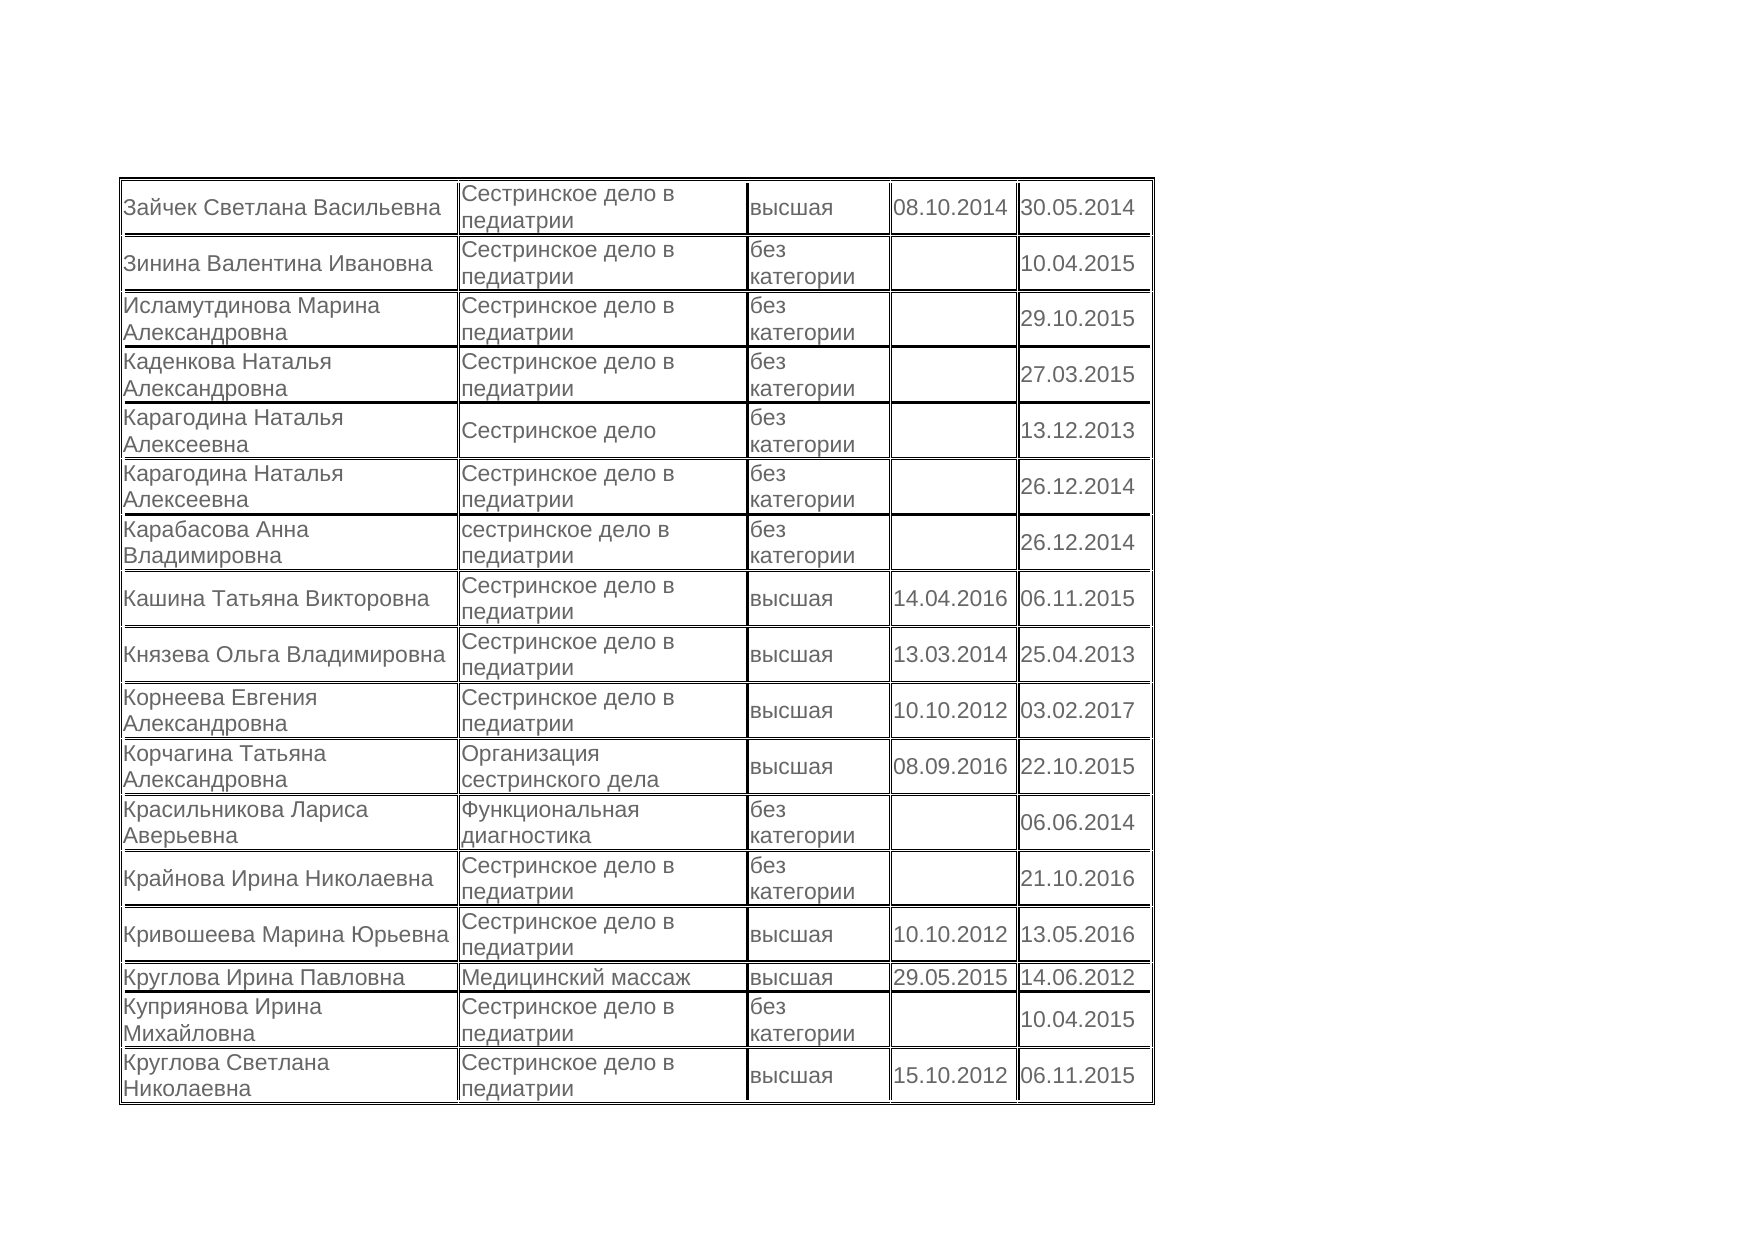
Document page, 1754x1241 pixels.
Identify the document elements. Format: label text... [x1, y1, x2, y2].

table_cell Корчагина Татьяна Александровна [120, 737, 459, 792]
table_cell 03.02.2017 [1018, 681, 1153, 737]
table_cell Куприянова Ирина Михайловна [122, 990, 457, 1046]
table_cell без категории [749, 460, 889, 513]
table_cell 30.05.2014 [1018, 181, 1152, 233]
table_cell 10.04.2015 [1020, 990, 1152, 1046]
table_cell Карабасова Анна Владимировна [120, 513, 457, 569]
table_cell Сестринское дело в педиатрии [460, 572, 746, 625]
table_cell 14.04.2016 [892, 572, 1016, 625]
table_cell Карагодина Наталья Алексеевна [122, 401, 457, 457]
table_cell Сестринское дело в педиатрии [460, 293, 746, 345]
table_cell [892, 796, 1016, 848]
table_cell Каденкова Наталья Александровна [122, 345, 457, 401]
table_cell 06.11.2015 [1018, 569, 1153, 625]
table_cell сестринское дело в педиатрии [460, 516, 746, 569]
table_cell Круглова Ирина Павловна [122, 960, 457, 990]
table_cell 10.04.2015 [1020, 233, 1152, 289]
table_cell без категории [749, 237, 889, 289]
table_cell Сестринское дело в педиатрии [460, 460, 746, 513]
table_cell высшая [747, 1049, 891, 1102]
table_cell без категории [749, 796, 889, 848]
table_cell без категории [749, 516, 889, 569]
table_cell 25.04.2013 [1018, 625, 1153, 681]
table_cell 13.03.2014 [892, 628, 1016, 681]
table_cell Корнеева Евгения Александровна [120, 681, 459, 737]
table_cell 14.06.2012 [1020, 960, 1152, 990]
table_cell без категории [749, 348, 889, 401]
table_cell Исламутдинова Марина Александровна [122, 289, 457, 345]
table_cell Карагодина Наталья Алексеевна [120, 457, 459, 513]
table_cell 06.11.2015 [1018, 1046, 1153, 1102]
table_cell высшая [749, 684, 889, 737]
table_cell Князева Ольга Владимировна [120, 625, 459, 681]
table_cell Медицинский массаж [460, 964, 746, 990]
table_cell без категории [749, 852, 889, 904]
table_cell 26.12.2014 [1018, 457, 1153, 513]
table_cell 29.05.2015 [892, 964, 1016, 990]
table_cell высшая [749, 964, 889, 990]
table_cell [892, 460, 1016, 513]
table_cell Функциональная диагностика [460, 796, 746, 848]
table_cell 26.12.2014 [1020, 513, 1153, 569]
table_cell 08.10.2014 [891, 179, 1018, 233]
table_cell 13.05.2016 [1020, 904, 1152, 960]
table_cell Сестринское дело [460, 404, 746, 457]
table_cell Красильникова Лариса Аверьевна [122, 793, 457, 848]
table_cell 08.09.2016 [892, 740, 1016, 792]
table_cell Сестринское дело в педиатрии [460, 908, 746, 960]
table_cell Кашина Татьяна Викторовна [120, 569, 459, 625]
table_cell Организация сестринского дела [460, 740, 746, 792]
table_cell 29.10.2015 [1020, 289, 1152, 345]
table_cell высшая [749, 740, 889, 792]
table_cell Зайчек Светлана Васильевна [122, 181, 459, 233]
table_cell 06.06.2014 [1020, 793, 1152, 848]
table_cell Кривошеева Марина Юрьевна [122, 904, 457, 960]
table_cell Зинина Валентина Ивановна [122, 233, 457, 289]
table_cell [892, 852, 1016, 904]
table_cell 22.10.2015 [1018, 737, 1153, 792]
table_cell без категории [749, 293, 889, 345]
table_cell [892, 237, 1016, 289]
table_cell 21.10.2016 [1020, 849, 1152, 904]
table_cell Крайнова Ирина Николаевна [122, 849, 457, 904]
table_cell высшая [749, 628, 889, 681]
table_cell Сестринское дело в педиатрии [460, 993, 746, 1046]
table_cell без категории [749, 404, 889, 457]
table_cell 10.10.2012 [892, 908, 1016, 960]
table_cell [892, 293, 1016, 345]
table_cell [892, 516, 1016, 569]
table_cell Круглова Светлана Николаевна [120, 1046, 459, 1102]
table_cell Сестринское дело в педиатрии [460, 348, 746, 401]
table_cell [459, 1049, 747, 1102]
table_cell Сестринское дело в педиатрии [460, 237, 746, 289]
table_cell [892, 404, 1016, 457]
table_cell 10.10.2012 [892, 684, 1016, 737]
table_cell без категории [749, 993, 889, 1046]
table_cell высшая [749, 572, 889, 625]
table_cell высшая [747, 181, 891, 233]
table_cell 15.10.2012 [891, 1046, 1018, 1102]
table_cell 13.12.2013 [1020, 401, 1152, 457]
table_cell Сестринское дело в педиатрии [460, 684, 746, 737]
table_cell [892, 993, 1016, 1046]
table_cell [892, 348, 1016, 401]
table_cell Сестринское дело в педиатрии [460, 852, 746, 904]
table_cell Сестринское дело в педиатрии [460, 628, 746, 681]
table_cell Сестринское дело в педиатрии [459, 181, 747, 233]
table_cell высшая [749, 908, 889, 960]
table_cell 27.03.2015 [1020, 345, 1152, 401]
